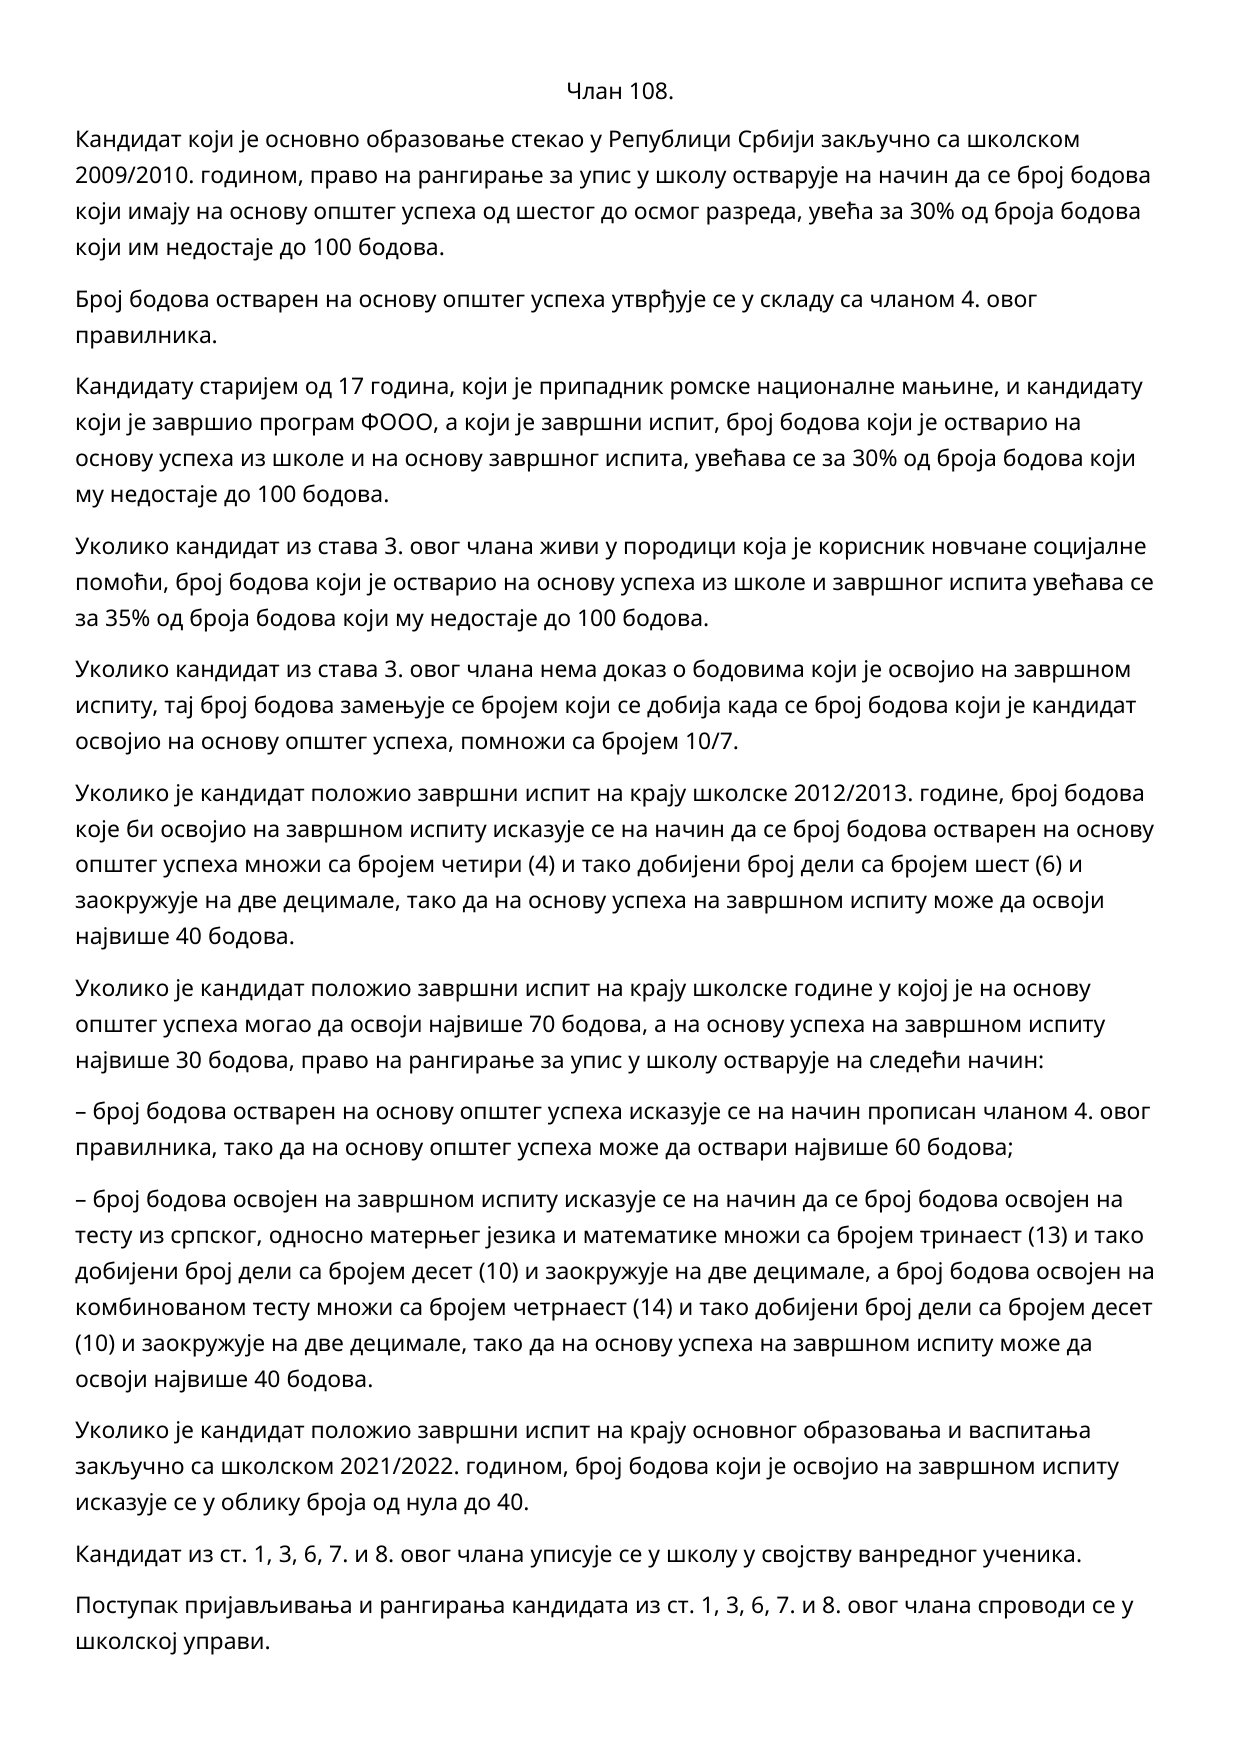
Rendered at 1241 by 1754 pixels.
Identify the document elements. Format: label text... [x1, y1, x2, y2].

text Број бодова остварен на основу општег успеха утврђује се у складу са чланом 4. овог правилника. [75, 283, 1165, 350]
text Уколико је кандидат положио завршни испит на крају школске године у којој је на основу општег успеха могао да освоји највише 70 бодова, а на основу успеха на завршном испиту највише 30 бодова, право на рангирање за упис у школу остварује на следећи начин: [75, 972, 1165, 1075]
text – број бодова освојен на завршном испиту исказује се на начин да се број бодова освојен на тесту из српског, односно матерњег језика и математике множи са бројем тринаест (13) и тако добијени број дели са бројем десет (10) и заокружује на две децимале, а број бодова освојен на комбинованом тесту множи са бројем четрнаест (14) и тако добијени број дели са бројем десет (10) и заокружује на две децимале, тако да на основу успеха на завршном испиту може да освоји највише 40 бодова. [75, 1183, 1165, 1394]
text Кандидату старијем од 17 година, који је припадник ромске националне мањине, и кандидату који је завршио програм ФООО, а који је завршни испит, број бодова који је остварио на основу успеха из школе и на основу завршног испита, увећава се за 30% од броја бодова који му недостаје до 100 бодова. [75, 370, 1165, 509]
text Члан 108. [75, 75, 1165, 106]
text Уколико кандидат из става 3. овог члана нема доказ о бодовима који је освојио на завршном испиту, тај број бодова замењује се бројем који се добија када се број бодова који је кандидат освојио на основу општег успеха, помножи са бројем 10/7. [75, 653, 1165, 756]
text Кандидат који је основно образовање стекао у Републици Србији закључно са школском 2009/2010. годином, право на рангирање за упис у школу остварује на начин да се број бодова који имају на основу општег успеха од шестог до осмог разреда, увећа за 30% од броја бодова који им недостаје до 100 бодова. [75, 123, 1165, 262]
text Кандидат из ст. 1, 3, 6, 7. и 8. овог члана уписује се у школу у својству ванредног ученика. [75, 1537, 1165, 1569]
text Уколико кандидат из става 3. овог члана живи у породици која је корисник новчане социјалне помоћи, број бодова који је остварио на основу успеха из школе и завршног испита увећава се за 35% од броја бодова који му недостаје до 100 бодова. [75, 530, 1165, 633]
text – број бодова остварен на основу општег успеха исказује се на начин прописан чланом 4. овог правилника, тако да на основу општег успеха може да оствари највише 60 бодова; [75, 1095, 1165, 1162]
text Поступак пријављивања и рангирања кандидата из ст. 1, 3, 6, 7. и 8. овог члана спроводи се у школској управи. [75, 1589, 1165, 1656]
text Уколико је кандидат положио завршни испит на крају школске 2012/2013. године, број бодова које би освојио на завршном испиту исказује се на начин да се број бодова остварен на основу општег успеха множи са бројем четири (4) и тако добијени број дели са бројем шест (6) и заокружује на две децимале, тако да на основу успеха на завршном испиту може да освоји највише 40 бодова. [75, 777, 1165, 952]
text Уколико је кандидат положио завршни испит на крају основног образовања и васпитања закључно са школском 2021/2022. годином, број бодова који је освојио на завршном испиту исказује се у облику броја од нула до 40. [75, 1414, 1165, 1517]
